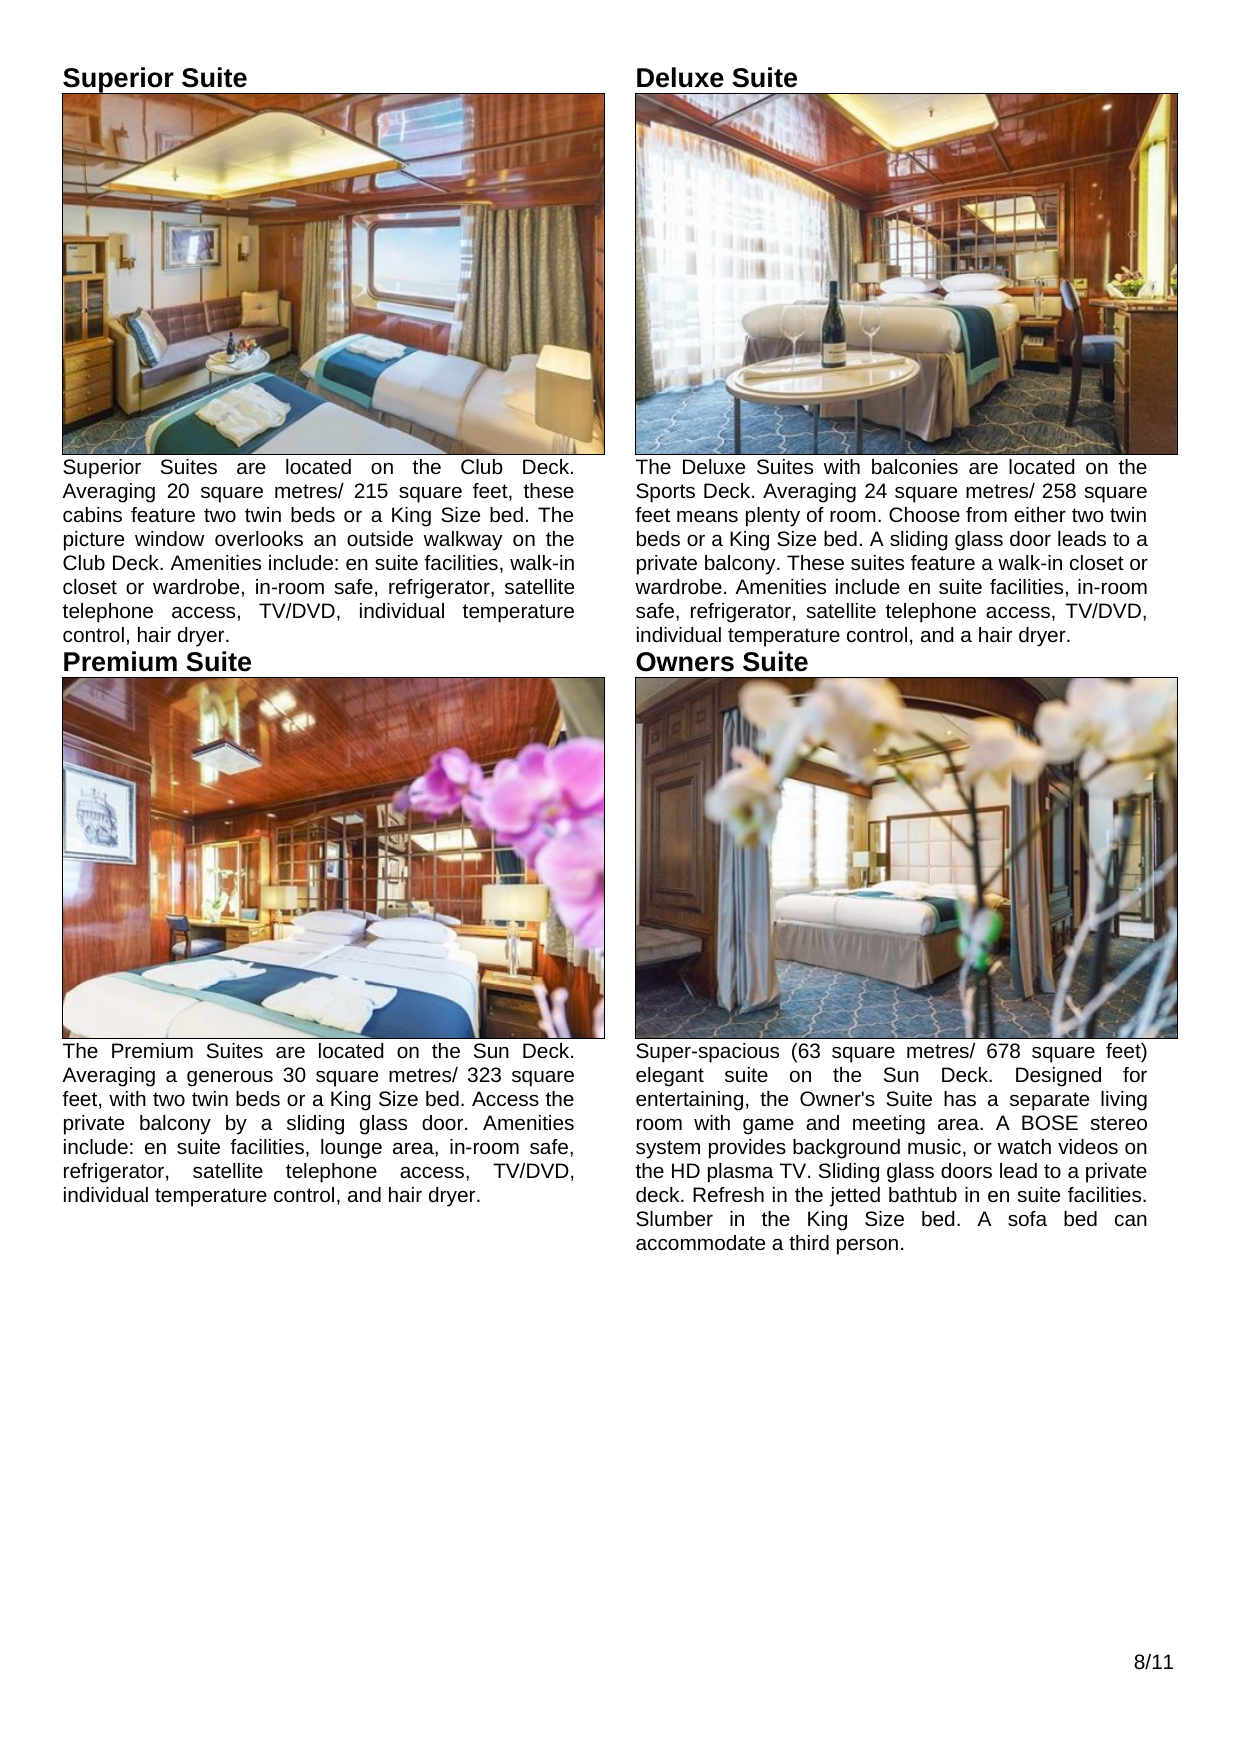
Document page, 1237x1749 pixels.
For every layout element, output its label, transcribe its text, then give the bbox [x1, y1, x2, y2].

picture [63, 94, 604, 454]
picture [636, 94, 1177, 454]
table_cell Owners Suite Super-spacious (63 square metres/ 678 square feet) elegant suite on the Sun Deck. Designed for entertaining, the Owner's Suite has a separate living room with game and meeting area. A BOSE stereo system provides background music, or watch videos on the HD plasma TV. Sliding glass doors lead to a private deck. Refresh in the jetted bathtub in en suite facilities. Slumber in the King Size bed. A sofa bed can accommodate a third person. [624, 646, 1197, 1254]
picture [63, 678, 604, 1038]
table_cell Deluxe Suite The Deluxe Suites with balconies are located on the Sports Deck. Averaging 24 square metres/ 258 square feet means plenty of room. Choose from either two twin beds or a King Size bed. A sliding glass door leads to a private balcony. These suites feature a walk-in closet or wardrobe. Amenities include en suite facilities, in-room safe, refrigerator, satellite telephone access, TV/DVD, individual temperature control, and a hair dryer. [624, 63, 1197, 646]
table_cell Superior Suite Superior Suites are located on the Club Deck. Averaging 20 square metres/ 215 square feet, these cabins feature two twin beds or a King Size bed. The picture window overlooks an outside walkway on the Club Deck. Amenities include: en suite facilities, walk-in closet or wardrobe, in-room safe, refrigerator, satellite telephone access, TV/DVD, individual temperature control, hair dryer. [51, 63, 624, 646]
table_cell Premium Suite The Premium Suites are located on the Sun Deck. Averaging a generous 30 square metres/ 323 square feet, with two twin beds or a King Size bed. Access the private balcony by a sliding glass door. Amenities include: en suite facilities, lounge area, in-room safe, refrigerator, satellite telephone access, TV/DVD, individual temperature control, and hair dryer. [51, 646, 624, 1254]
picture [636, 678, 1177, 1038]
